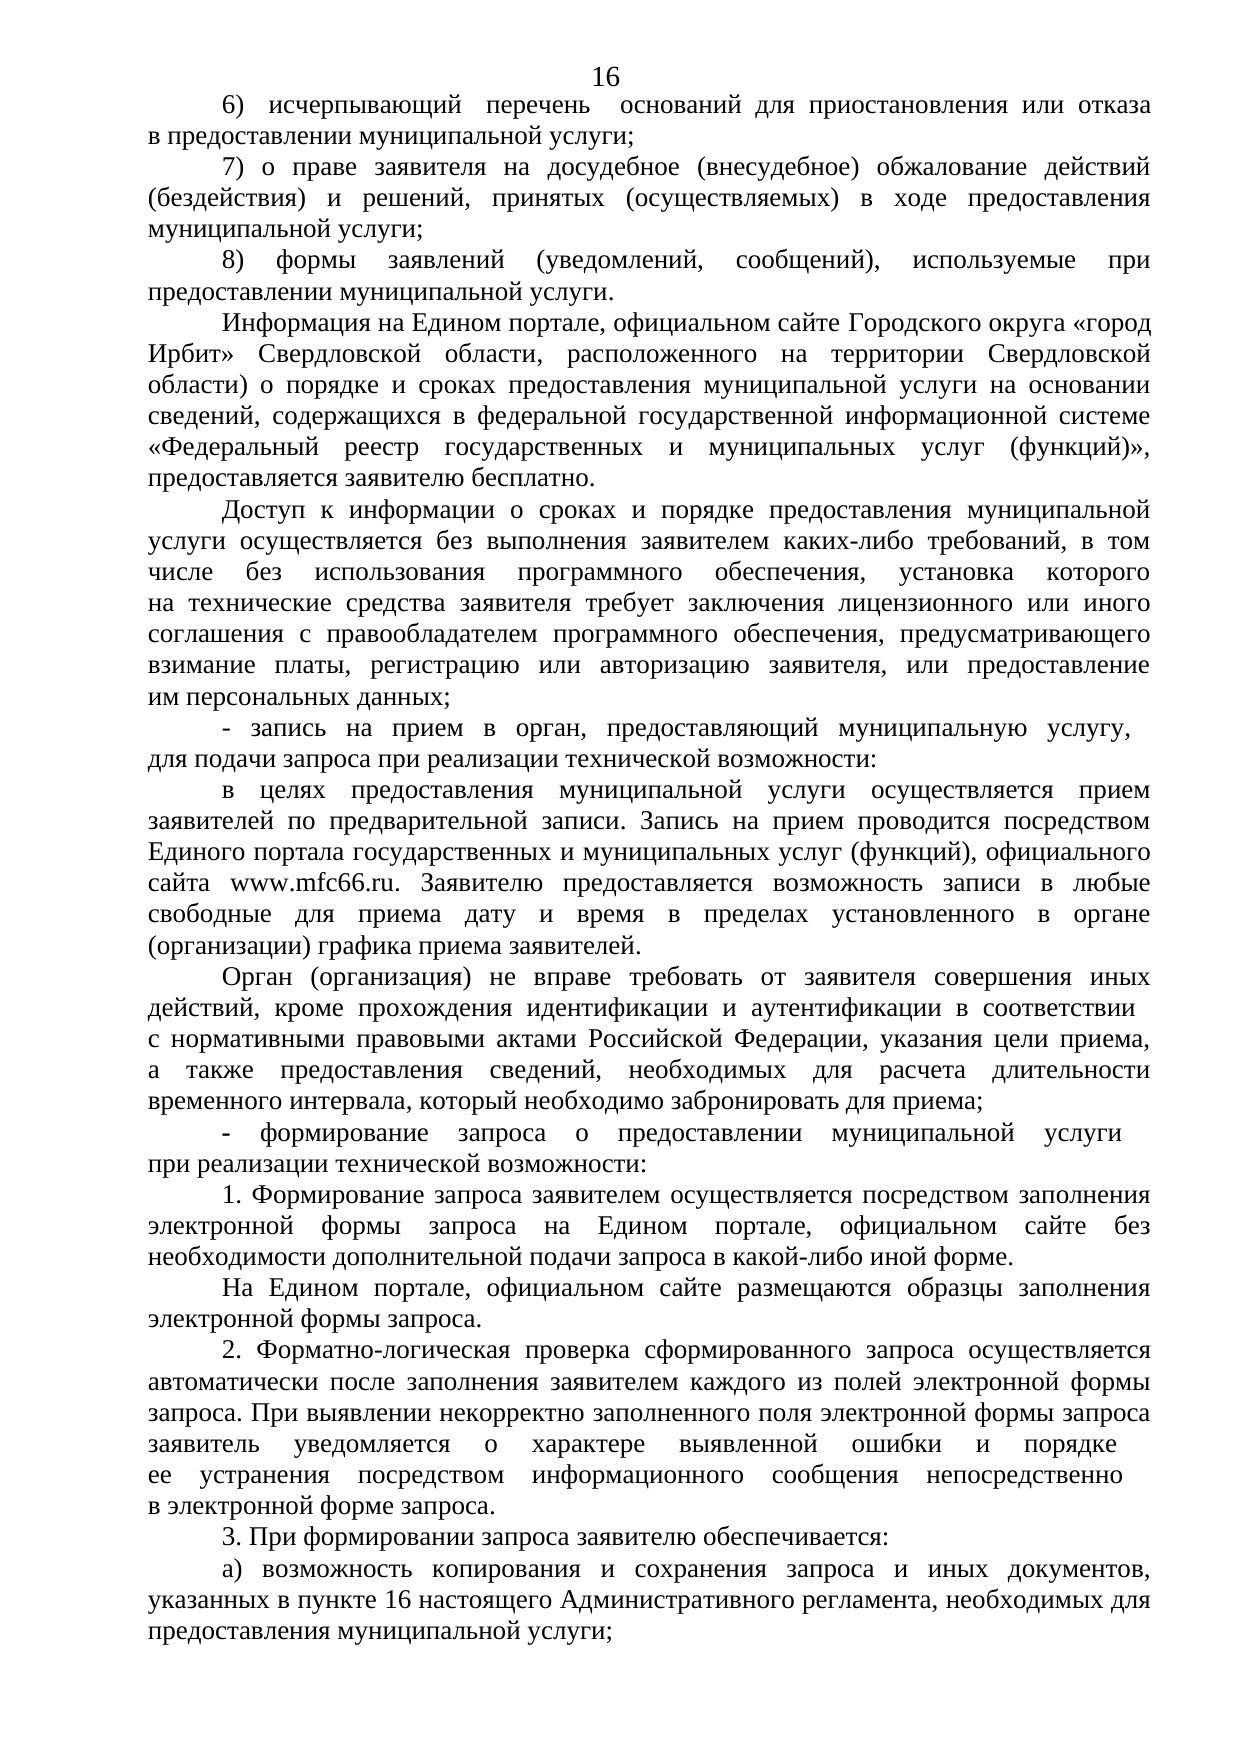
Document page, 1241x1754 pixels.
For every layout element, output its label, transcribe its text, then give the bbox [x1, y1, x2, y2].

text 3. При формировании запроса заявителю обеспечивается: [148, 1521, 1152, 1552]
text - формирование запроса о предоставлении муниципальной услуги при реализации технической возможности: [148, 1116, 1152, 1178]
text в целях предоставления муниципальной услуги осуществляется прием заявителей по предварительной записи. Запись на прием проводится посредством Единого портала государственных и муниципальных услуг (функций), официального сайта www.mfc66.ru. Заявителю предоставляется возможность записи в любые свободные для приема дату и время в пределах установленного в органе (организации) графика приема заявителей. [148, 773, 1152, 960]
text Доступ к информации о сроках и порядке предоставления муниципальной услуги осуществляется без выполнения заявителем каких-либо требований, в том числе без использования программного обеспечения, установка которого на технические средства заявителя требует заключения лицензионного или иного соглашения с правообладателем программного обеспечения, предусматривающего взимание платы, регистрацию или авторизацию заявителя, или предоставление им персональных данных; [148, 493, 1152, 711]
text 7) о праве заявителя на досудебное (внесудебное) обжалование действий (бездействия) и решений, принятых (осуществляемых) в ходе предоставления муниципальной услуги; [148, 150, 1152, 243]
text 1. Формирование запроса заявителем осуществляется посредством заполнения электронной формы запроса на Едином портале, официальном сайте без необходимости дополнительной подачи запроса в какой-либо иной форме. [148, 1178, 1152, 1271]
text Информация на Едином портале, официальном сайте Городского округа «город Ирбит» Свердловской области, расположенного на территории Свердловской области) о порядке и сроках предоставления муниципальной услуги на основании сведений, содержащихся в федеральной государственной информационной системе «Федеральный реестр государственных и муниципальных услуг (функций)», предоставляется заявителю бесплатно. [148, 306, 1152, 493]
text На Едином портале, официальном сайте размещаются образцы заполнения электронной формы запроса. [148, 1271, 1152, 1334]
text Орган (организация) не вправе требовать от заявителя совершения иных действий, кроме прохождения идентификации и аутентификации в соответствии с нормативными правовыми актами Российской Федерации, указания цели приема, а также предоставления сведений, необходимых для расчета длительности временного интервала, который необходимо забронировать для приема; [148, 960, 1152, 1116]
text - запись на прием в орган, предоставляющий муниципальную услугу, для подачи запроса при реализации технической возможности: [148, 711, 1152, 773]
text а) возможность копирования и сохранения запроса и иных документов, указанных в пункте 16 настоящего Административного регламента, необходимых для предоставления муниципальной услуги; [148, 1552, 1152, 1645]
text 8) формы заявлений (уведомлений, сообщений), используемые при предоставлении муниципальной услуги. [148, 243, 1152, 306]
text 6) исчерпывающий перечень оснований для приостановления или отказа в предоставлении муниципальной услуги; [148, 88, 1152, 150]
text 2. Форматно-логическая проверка сформированного запроса осуществляется автоматически после заполнения заявителем каждого из полей электронной формы запроса. При выявлении некорректно заполненного поля электронной формы запроса заявитель уведомляется о характере выявленной ошибки и порядке ее устранения посредством информационного сообщения непосредственно в электронной форме запроса. [148, 1334, 1152, 1521]
